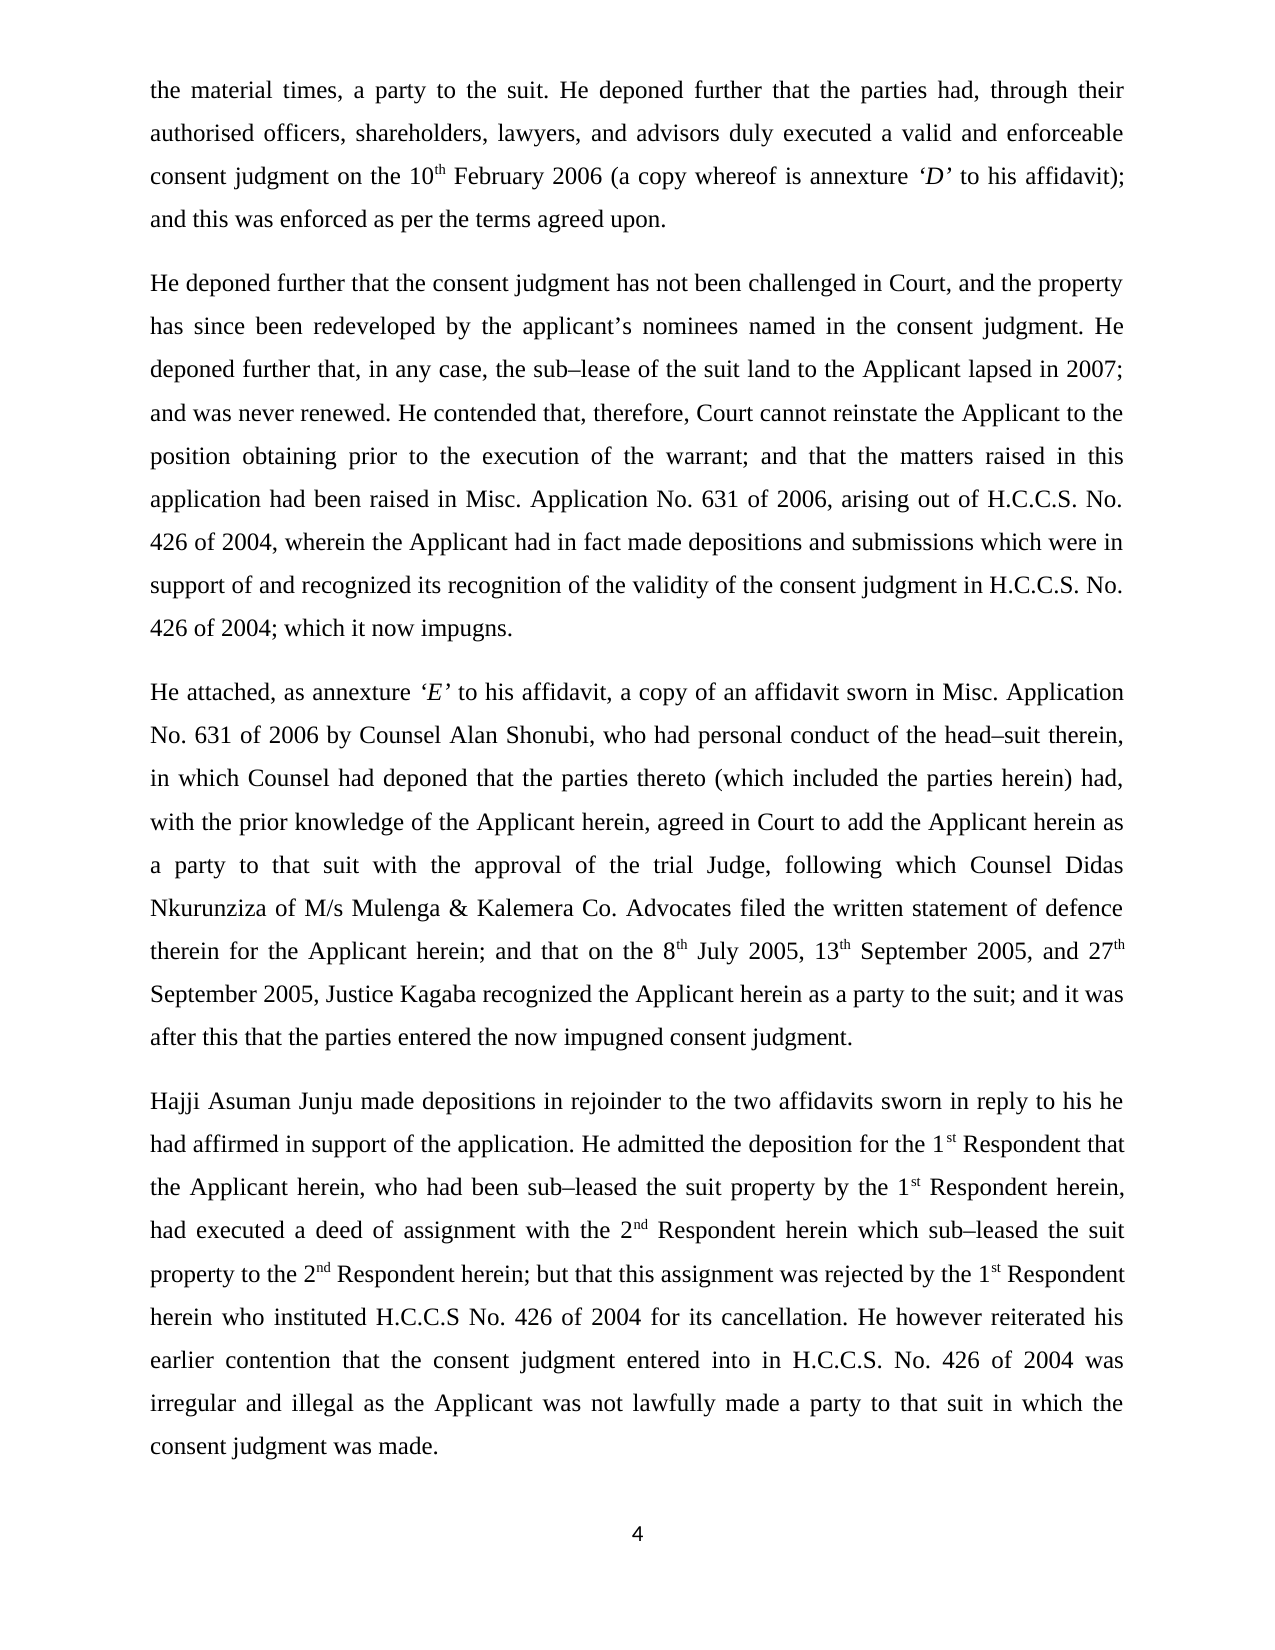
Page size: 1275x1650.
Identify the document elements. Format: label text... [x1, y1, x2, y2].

text He attached, as annexture ‘E’ to his affidavit, a copy of an affidavit sworn in Misc. Application No. 631 of 2006 by Counsel Alan Shonubi, who had personal conduct of the head–suit therein, in which Counsel had deponed that the parties thereto (which included the parties herein) had, with the prior knowledge of the Applicant herein, agreed in Court to add the Applicant herein as a party to that suit with the approval of the trial Judge, following which Counsel Didas Nkurunziza of M/s Mulenga & Kalemera Co. Advocates filed the written statement of defence therein for the Applicant herein; and that on the 8th July 2005, 13th September 2005, and 27th September 2005, Justice Kagaba recognized the Applicant herein as a party to the suit; and it was after this that the parties entered the now impugned consent judgment. [150, 677, 1125, 1051]
text He deponed further that the consent judgment has not been challenged in Court, and the property has since been redeveloped by the applicant’s nominees named in the consent judgment. He deponed further that, in any case, the sub–lease of the suit land to the Applicant lapsed in 2007; and was never renewed. He contended that, therefore, Court cannot reinstate the Applicant to the position obtaining prior to the execution of the warrant; and that the matters raised in this application had been raised in Misc. Application No. 631 of 2006, arising out of H.C.C.S. No. 426 of 2004, wherein the Applicant had in fact made depositions and submissions which were in support of and recognized its recognition of the validity of the consent judgment in H.C.C.S. No. 426 of 2004; which it now impugns. [150, 268, 1125, 642]
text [150, 75, 1125, 233]
text Hajji Asuman Junju made depositions in rejoinder to the two affidavits sworn in reply to his he had affirmed in support of the application. He admitted the deposition for the 1st Respondent that the Applicant herein, who had been sub–leased the suit property by the 1st Respondent herein, had executed a deed of assignment with the 2nd Respondent herein which sub–leased the suit property to the 2nd Respondent herein; but that this assignment was rejected by the 1st Respondent herein who instituted H.C.C.S No. 426 of 2004 for its cancellation. He however reiterated his earlier contention that the consent judgment entered into in H.C.C.S. No. 426 of 2004 was irregular and illegal as the Applicant was not lawfully made a party to that suit in which the consent judgment was made. [150, 1086, 1125, 1460]
